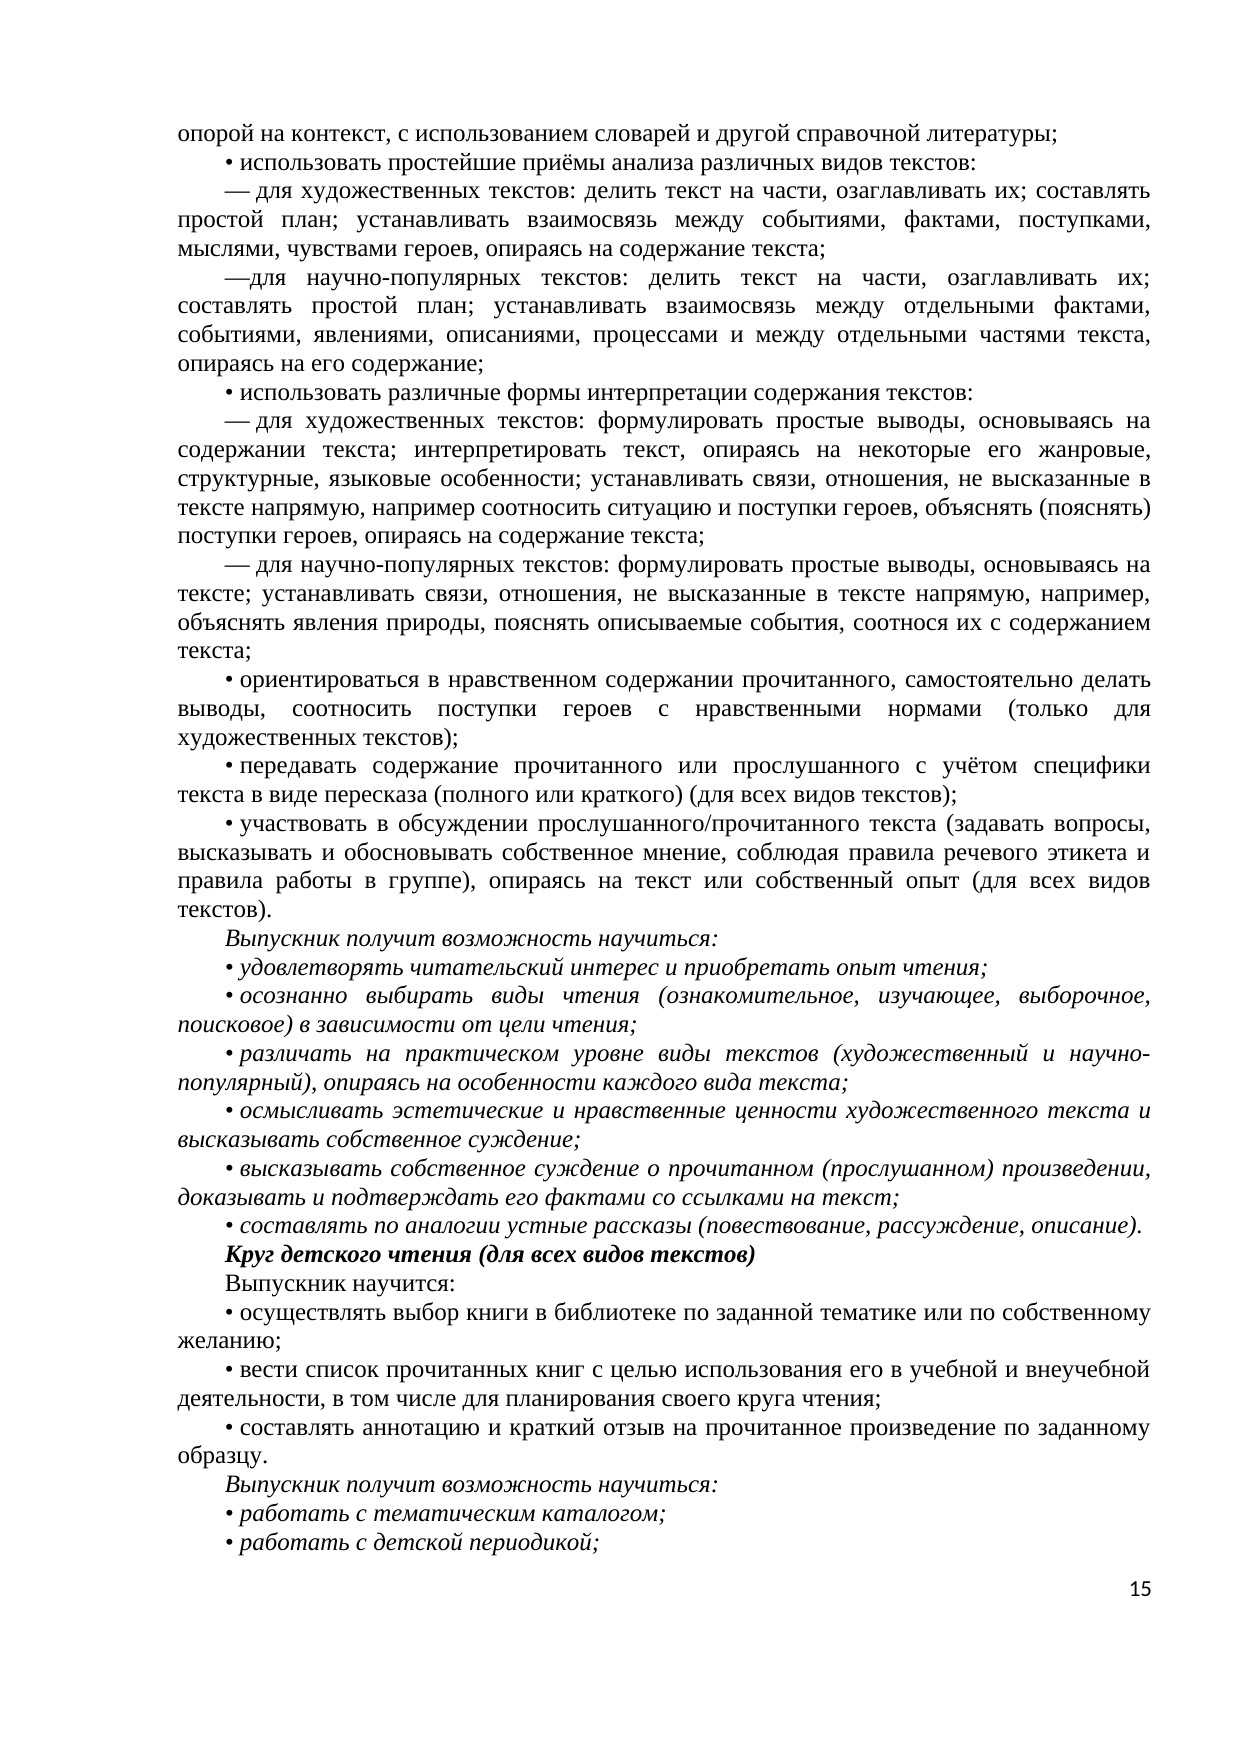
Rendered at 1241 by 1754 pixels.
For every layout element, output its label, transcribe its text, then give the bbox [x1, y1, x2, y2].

text • удовлетворять читательский интерес и приобретать опыт чтения; [177, 952, 1152, 981]
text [177, 118, 1152, 147]
text • использовать простейшие приёмы анализа различных видов текстов: [177, 147, 1152, 176]
text • работать с тематическим каталогом; [177, 1498, 1152, 1527]
text • осуществлять выбор книги в библиотеке по заданной тематике или по собственному желанию; [177, 1297, 1152, 1354]
text • вести список прочитанных книг с целью использования его в учебной и внеучебной деятельности, в том числе для планирования своего круга чтения; [177, 1354, 1152, 1412]
text • осознанно выбирать виды чтения (ознакомительное, изучающее, выборочное, поисковое) в зависимости от цели чтения; [177, 981, 1152, 1038]
text —для научно-популярных текстов: делить текст на части, озаглавливать их; составлять простой план; устанавливать взаимосвязь между отдельными фактами, событиями, явлениями, описаниями, процессами и между отдельными частями текста, опираясь на его содержание; [177, 262, 1152, 377]
text • высказывать собственное суждение о прочитанном (прослушанном) произведении, доказывать и подтверждать его фактами со ссылками на текст; [177, 1153, 1152, 1211]
text — для художественных текстов: формулировать простые выводы, основываясь на содержании текста; интерпретировать текст, опираясь на некоторые его жанровые, структурные, языковые особенности; устанавливать связи, отношения, не высказанные в тексте напрямую, например соотносить ситуацию и поступки героев, объяснять (пояснять) поступки героев, опираясь на содержание текста; [177, 406, 1152, 549]
text • составлять по аналогии устные рассказы (повествование, рассуждение, описание). [177, 1211, 1152, 1239]
text — для научно-популярных текстов: формулировать простые выводы, основываясь на тексте; устанавливать связи, отношения, не высказанные в тексте напрямую, например, объяснять явления природы, пояснять описываемые события, соотнося их с содержанием текста; [177, 549, 1152, 664]
text — для художественных текстов: делить текст на части, озаглавливать их; составлять простой план; устанавливать взаимосвязь между событиями, фактами, поступками, мыслями, чувствами героев, опираясь на содержание текста; [177, 176, 1152, 262]
text Выпускник получит возможность научиться: [177, 1469, 1152, 1498]
text • передавать содержание прочитанного или прослушанного с учётом специфики текста в виде пересказа (полного или краткого) (для всех видов текстов); [177, 751, 1152, 808]
text • различать на практическом уровне виды текстов (художественный и научно-популярный), опираясь на особенности каждого вида текста; [177, 1038, 1152, 1096]
text Круг детского чтения (для всех видов текстов) [177, 1239, 1152, 1268]
text • осмысливать эстетические и нравственные ценности художественного текста и высказывать собственное суждение; [177, 1096, 1152, 1153]
text Выпускник получит возможность научиться: [177, 923, 1152, 952]
text • использовать различные формы интерпретации содержания текстов: [177, 377, 1152, 406]
text • ориентироваться в нравственном содержании прочитанного, самостоятельно делать выводы, соотносить поступки героев с нравственными нормами (только для художественных текстов); [177, 664, 1152, 751]
text • участвовать в обсуждении прослушанного/прочитанного текста (задавать вопросы, высказывать и обосновывать собственное мнение, соблюдая правила речевого этикета и правила работы в группе), опираясь на текст или собственный опыт (для всех видов текстов). [177, 808, 1152, 923]
text • работать с детской периодикой; [177, 1527, 1152, 1556]
text Выпускник научится: [177, 1268, 1152, 1297]
text • составлять аннотацию и краткий отзыв на прочитанное произведение по заданному образцу. [177, 1412, 1152, 1469]
